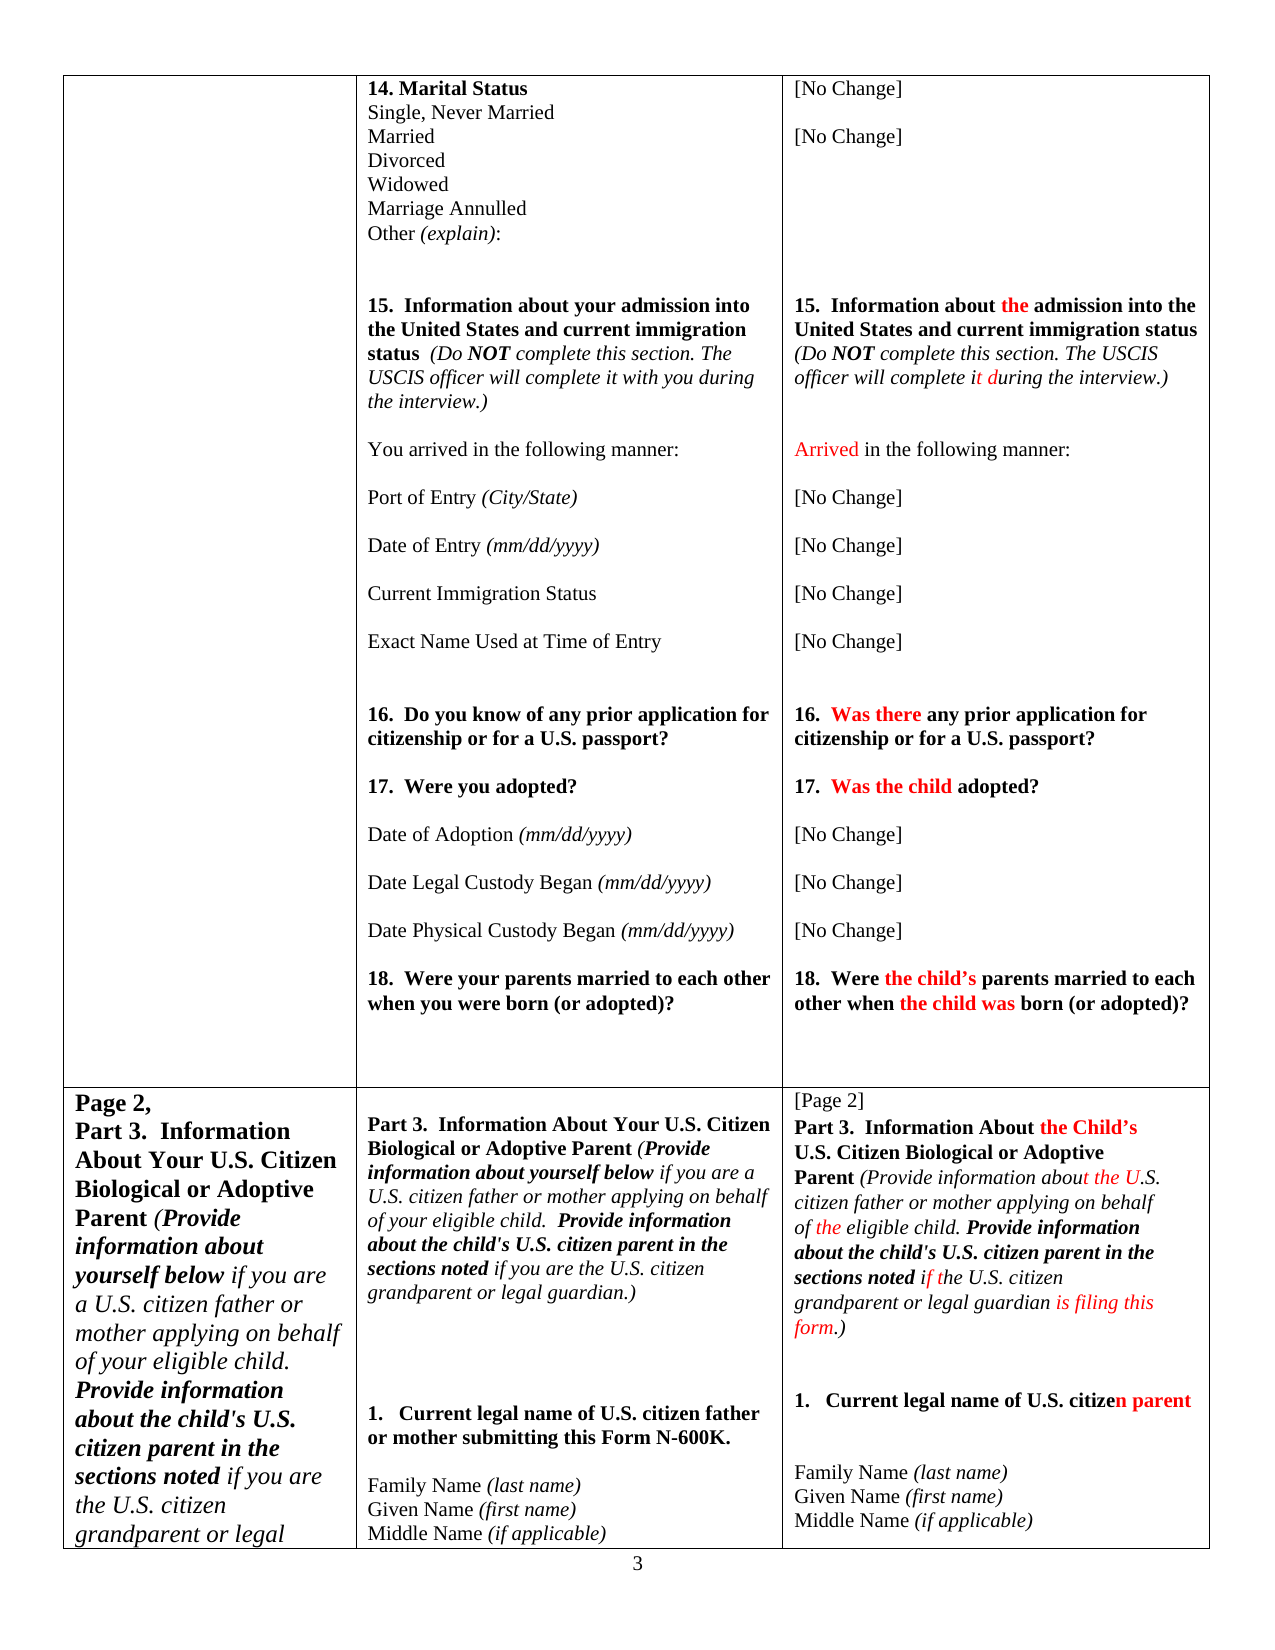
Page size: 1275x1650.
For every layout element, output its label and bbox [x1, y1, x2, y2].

table_cell [64, 76, 356, 1087]
table_cell [783, 76, 1209, 1087]
table_cell [357, 76, 782, 1087]
table_cell [64, 1088, 356, 1548]
table_cell [357, 1088, 782, 1548]
table_cell [783, 1088, 1209, 1548]
